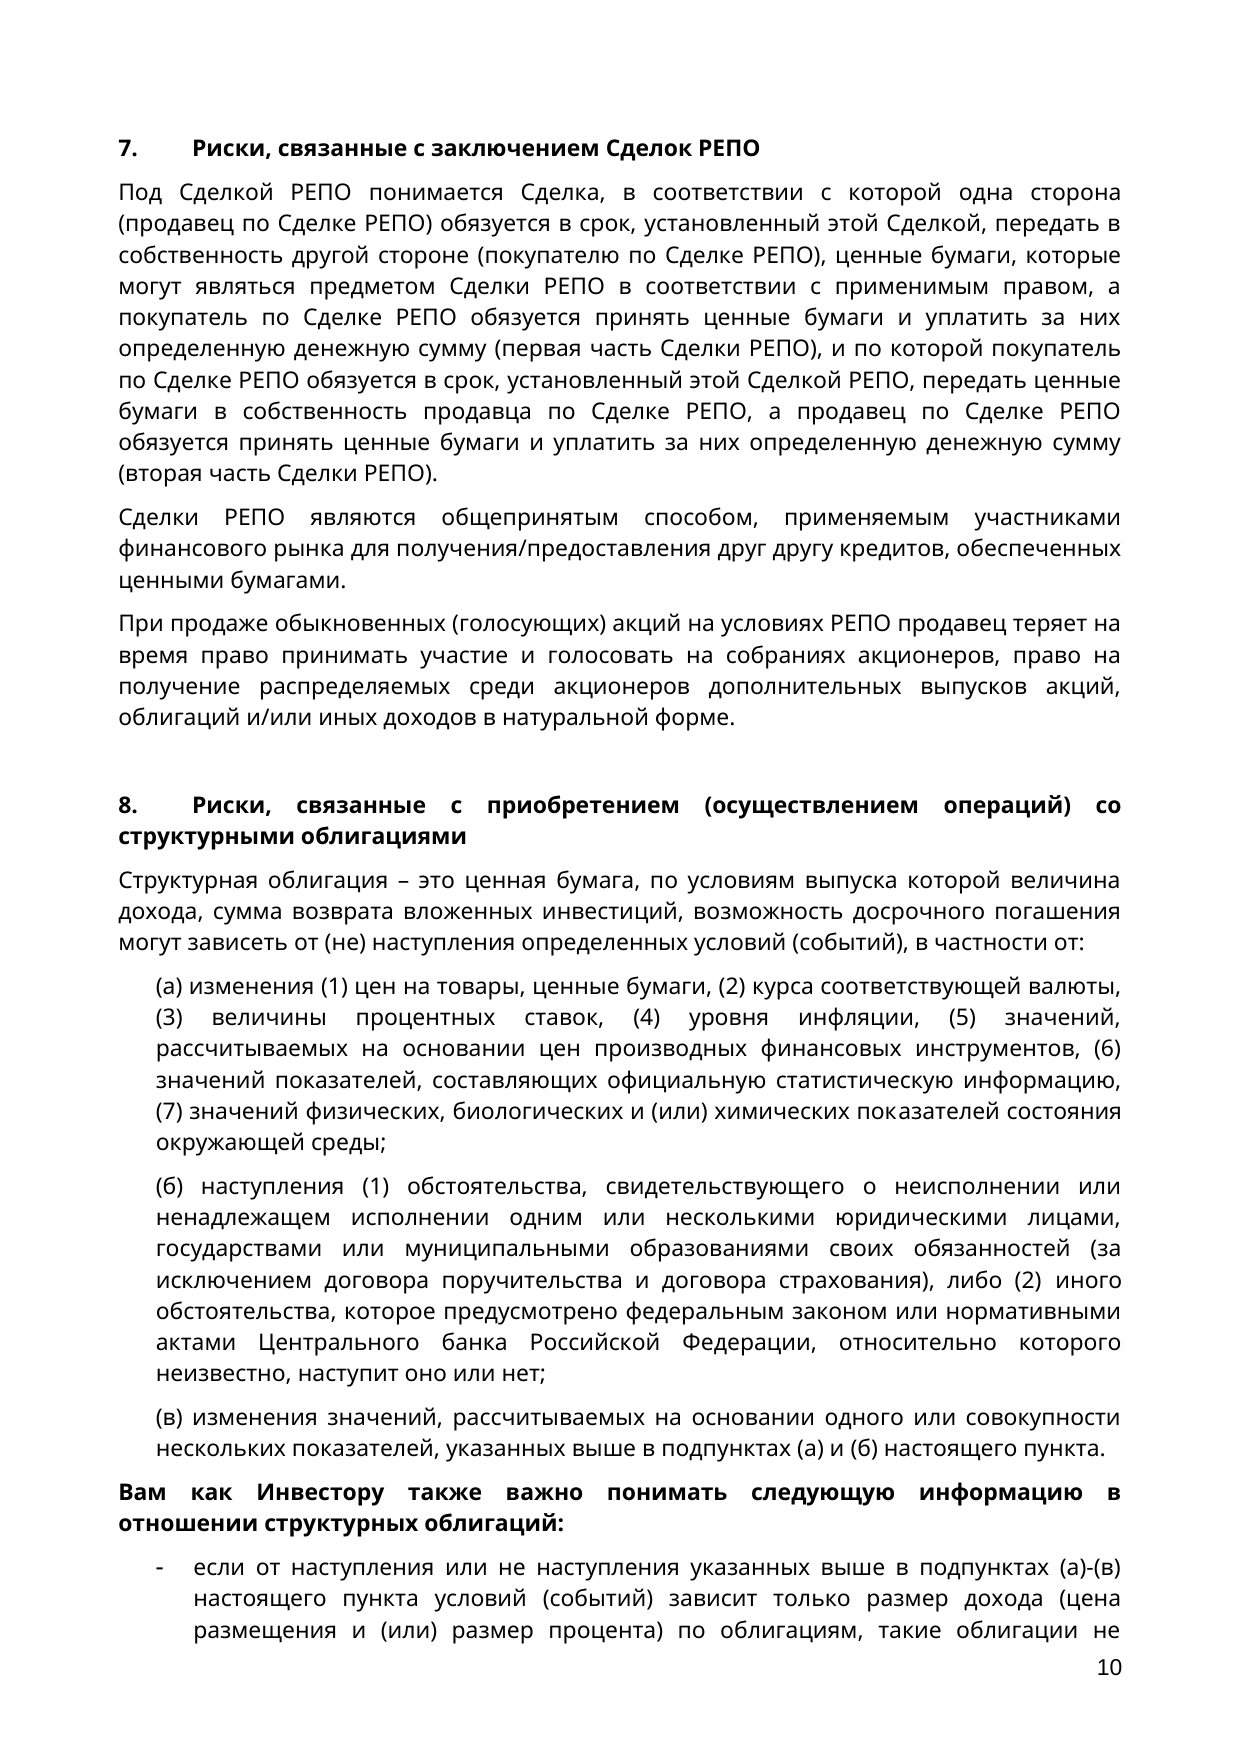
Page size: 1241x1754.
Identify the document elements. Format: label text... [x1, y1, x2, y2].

text (в) изменения значений, рассчитываемых на основании одного или совокупности нескольких показателей, указанных выше в подпунктах (а) и (б) настоящего пункта. [156, 1401, 1122, 1464]
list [156, 1551, 1122, 1645]
text Сделки РЕПО являются общепринятым способом, применяемым участниками финансового рынка для получения/предоставления друг другу кредитов, обеспеченных ценными бумагами. [118, 501, 1122, 595]
list Риски, связанные с заключением Сделок РЕПО [118, 132, 1122, 164]
text Структурная облигация – это ценная бумага, по условиям выпуска которой величина дохода, сумма возврата вложенных инвестиций, возможность досрочного погашения могут зависеть от (не) наступления определенных условий (событий), в частности от: [118, 864, 1122, 957]
text Вам как Инвестору также важно понимать следующую информацию в отношении структурных облигаций: [118, 1476, 1122, 1539]
text (б) наступления (1) обстоятельства, свидетельствующего о неисполнении или ненадлежащем исполнении одним или несколькими юридическими лицами, государствами или муниципальными образованиями своих обязанностей (за исключением договора поручительства и договора страхования), либо (2) иного обстоятельства, которое предусмотрено федеральным законом или нормативными актами Центрального банка Российской Федерации, относительно которого неизвестно, наступит оно или нет; [156, 1170, 1122, 1389]
list Риски, связанные с приобретением (осуществлением операций) со структурными облигациями [118, 789, 1122, 851]
text При продаже обыкновенных (голосующих) акций на условиях РЕПО продавец теряет на время право принимать участие и голосовать на собраниях акционеров, право на получение распределяемых среди акционеров дополнительных выпусков акций, облигаций и/или иных доходов в натуральной форме. [118, 607, 1122, 732]
text (а) изменения (1) цен на товары, ценные бумаги, (2) курса соответствующей валюты, (3) величины процентных ставок, (4) уровня инфляции, (5) значений, рассчитываемых на основании цен производных финансовых инструментов, (6) значений показателей, составляющих официальную статистическую информацию, (7) значений физических, биологических и (или) химических показателей состояния окружающей среды; [156, 970, 1122, 1157]
text Под Сделкой РЕПО понимается Сделка, в соответствии с которой одна сторона (продавец по Сделке РЕПО) обязуется в срок, установленный этой Сделкой, передать в собственность другой стороне (покупателю по Сделке РЕПО), ценные бумаги, которые могут являться предметом Сделки РЕПО в соответствии с применимым правом, а покупатель по Сделке РЕПО обязуется принять ценные бумаги и уплатить за них определенную денежную сумму (первая часть Сделки РЕПО), и по которой покупатель по Сделке РЕПО обязуется в срок, установленный этой Сделкой РЕПО, передать ценные бумаги в собственность продавца по Сделке РЕПО, а продавец по Сделке РЕПО обязуется принять ценные бумаги и уплатить за них определенную денежную сумму (вторая часть Сделки РЕПО). [118, 176, 1122, 489]
